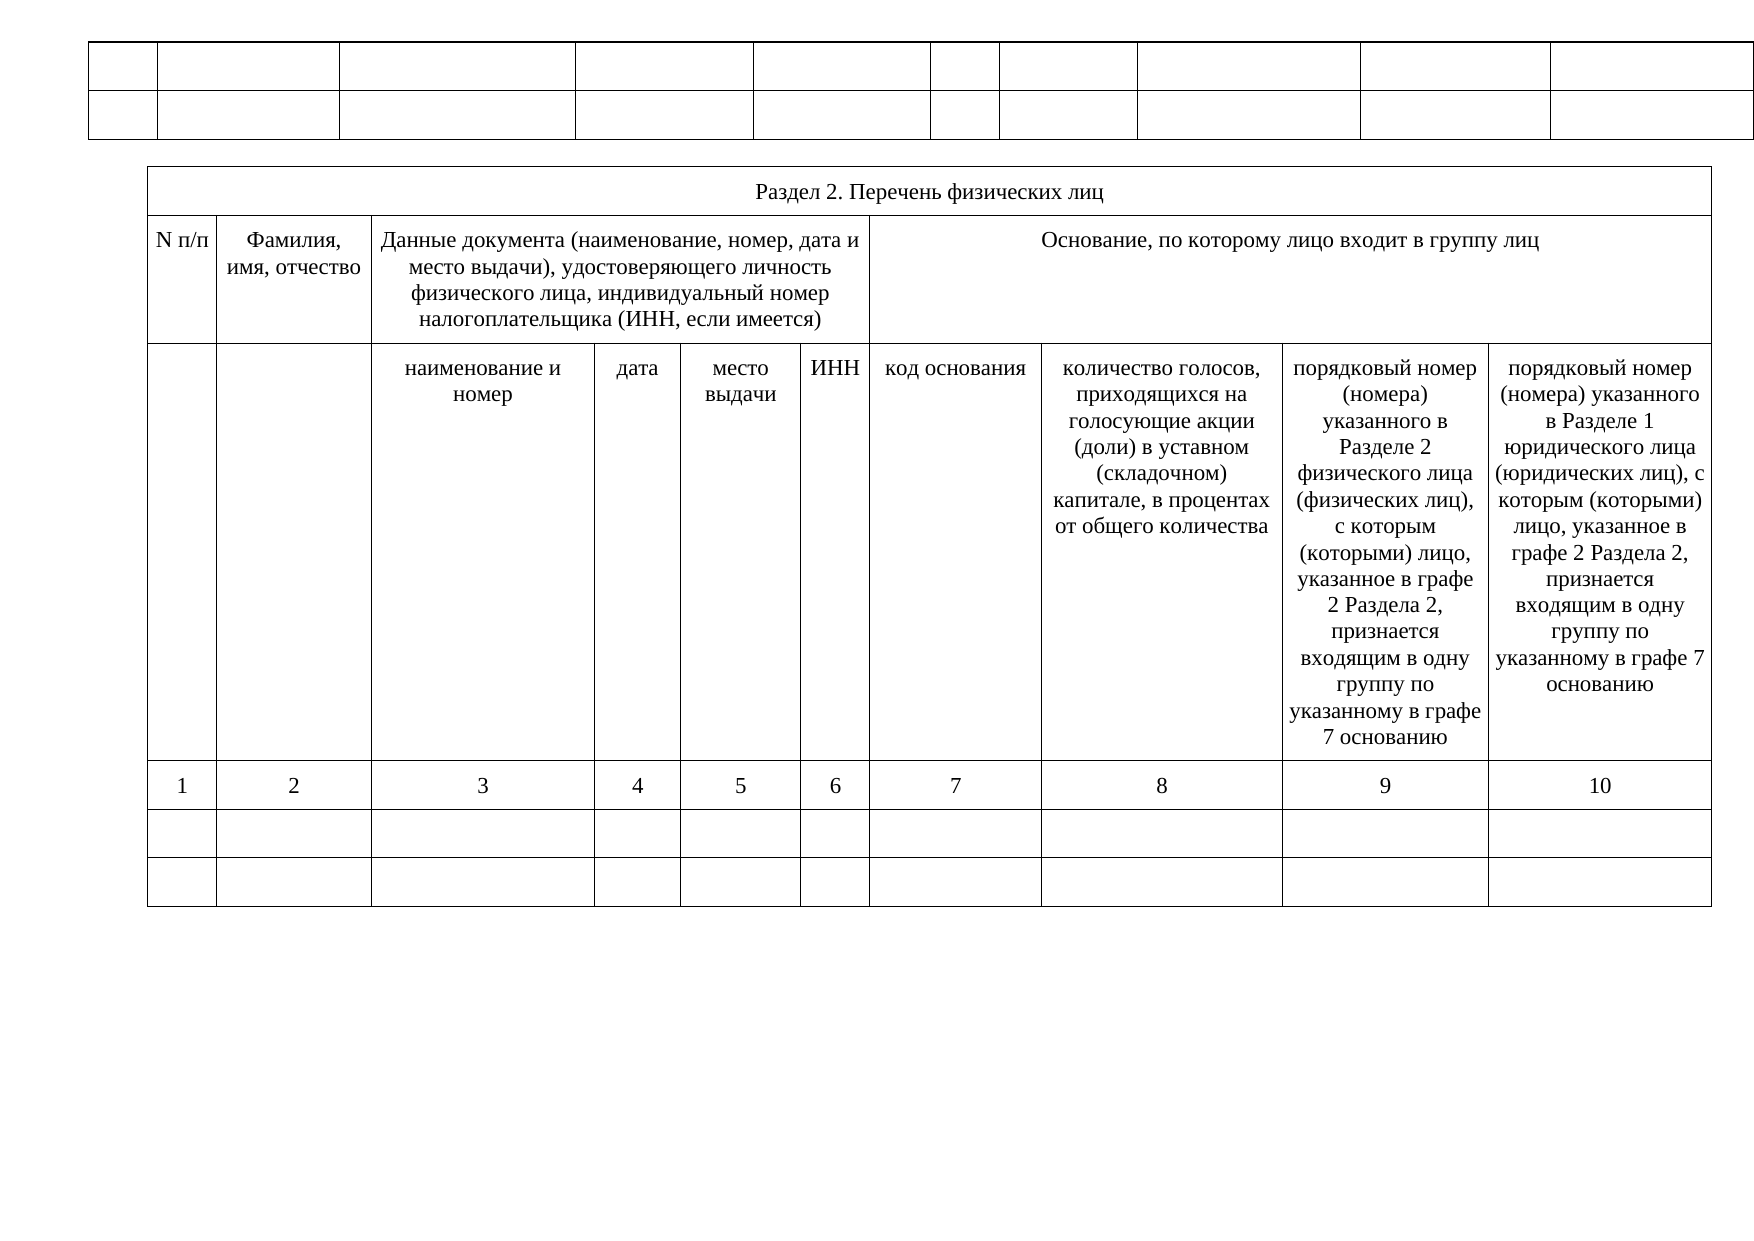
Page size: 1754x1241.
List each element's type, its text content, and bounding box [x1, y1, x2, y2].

table_cell [148, 858, 216, 906]
table_cell [340, 91, 575, 139]
table_cell [931, 43, 999, 90]
table_cell порядковый номер (номера) указанного в Разделе 1 юридического лица (юридических лиц), с которым (которыми) лицо, указанное в графе 2 Раздела 2, признается входящим в одну группу по указанному в графе 7 основанию [1489, 344, 1711, 760]
table_cell [576, 43, 753, 90]
table_cell [754, 91, 930, 139]
table_cell [1042, 810, 1282, 857]
table_cell код основания [870, 344, 1041, 760]
table_cell 7 [870, 761, 1041, 809]
table_cell [595, 858, 680, 906]
table_cell Данные документа (наименование, номер, дата и место выдачи), удостоверяющего личность физического лица, индивидуальный номер налогоплательщика (ИНН, если имеется) [372, 216, 869, 342]
table_cell N п/п [148, 216, 216, 342]
table_cell место выдачи [681, 344, 800, 760]
table_cell Основание, по которому лицо входит в группу лиц [870, 216, 1711, 342]
table_cell [801, 810, 869, 857]
table_cell [217, 344, 371, 760]
table_cell количество голосов, приходящихся на голосующие акции (доли) в уставном (складочном) капитале, в процентах от общего количества [1042, 344, 1282, 760]
table_cell [576, 91, 753, 139]
table_cell [595, 810, 680, 857]
table_cell [801, 858, 869, 906]
table_cell [1042, 858, 1282, 906]
table_cell 2 [217, 761, 371, 809]
table_cell [1138, 43, 1360, 90]
table_cell [870, 858, 1041, 906]
table_cell [217, 810, 371, 857]
table_cell [1283, 858, 1488, 906]
table_cell 1 [148, 761, 216, 809]
table_cell [158, 91, 339, 139]
table_cell [1361, 91, 1550, 139]
table_cell [148, 810, 216, 857]
table_cell [870, 810, 1041, 857]
table_cell порядковый номер (номера) указанного в Разделе 2 физического лица (физических лиц), с которым (которыми) лицо, указанное в графе 2 Раздела 2, признается входящим в одну группу по указанному в графе 7 основанию [1283, 344, 1488, 760]
table_cell 3 [372, 761, 594, 809]
table_cell [1138, 91, 1360, 139]
table_cell Фамилия, имя, отчество [217, 216, 371, 342]
table_cell [148, 344, 216, 760]
table_cell ИНН [801, 344, 869, 760]
table_cell [1489, 858, 1711, 906]
table_cell 4 [595, 761, 680, 809]
table_cell [681, 858, 800, 906]
table_cell [681, 810, 800, 857]
table_cell дата [595, 344, 680, 760]
table_cell 9 [1283, 761, 1488, 809]
table_cell 10 [1489, 761, 1711, 809]
table_cell [372, 810, 594, 857]
table_cell 8 [1042, 761, 1282, 809]
table_cell [1489, 810, 1711, 857]
table_cell [89, 91, 157, 139]
table_cell 5 [681, 761, 800, 809]
table_cell [1000, 43, 1137, 90]
table_cell наименование и номер [372, 344, 594, 760]
table_cell [217, 858, 371, 906]
table_cell [1000, 91, 1137, 139]
table_header Раздел 2. Перечень физических лиц [148, 167, 1711, 215]
table_cell [931, 91, 999, 139]
table_cell [1361, 43, 1550, 90]
table_cell [1551, 91, 1753, 139]
table_cell [372, 858, 594, 906]
table_cell [89, 43, 157, 90]
table_cell [340, 43, 575, 90]
table_cell 6 [801, 761, 869, 809]
table_cell [158, 43, 339, 90]
table_cell [754, 43, 930, 90]
table_cell [1283, 810, 1488, 857]
table_cell [1551, 43, 1753, 90]
